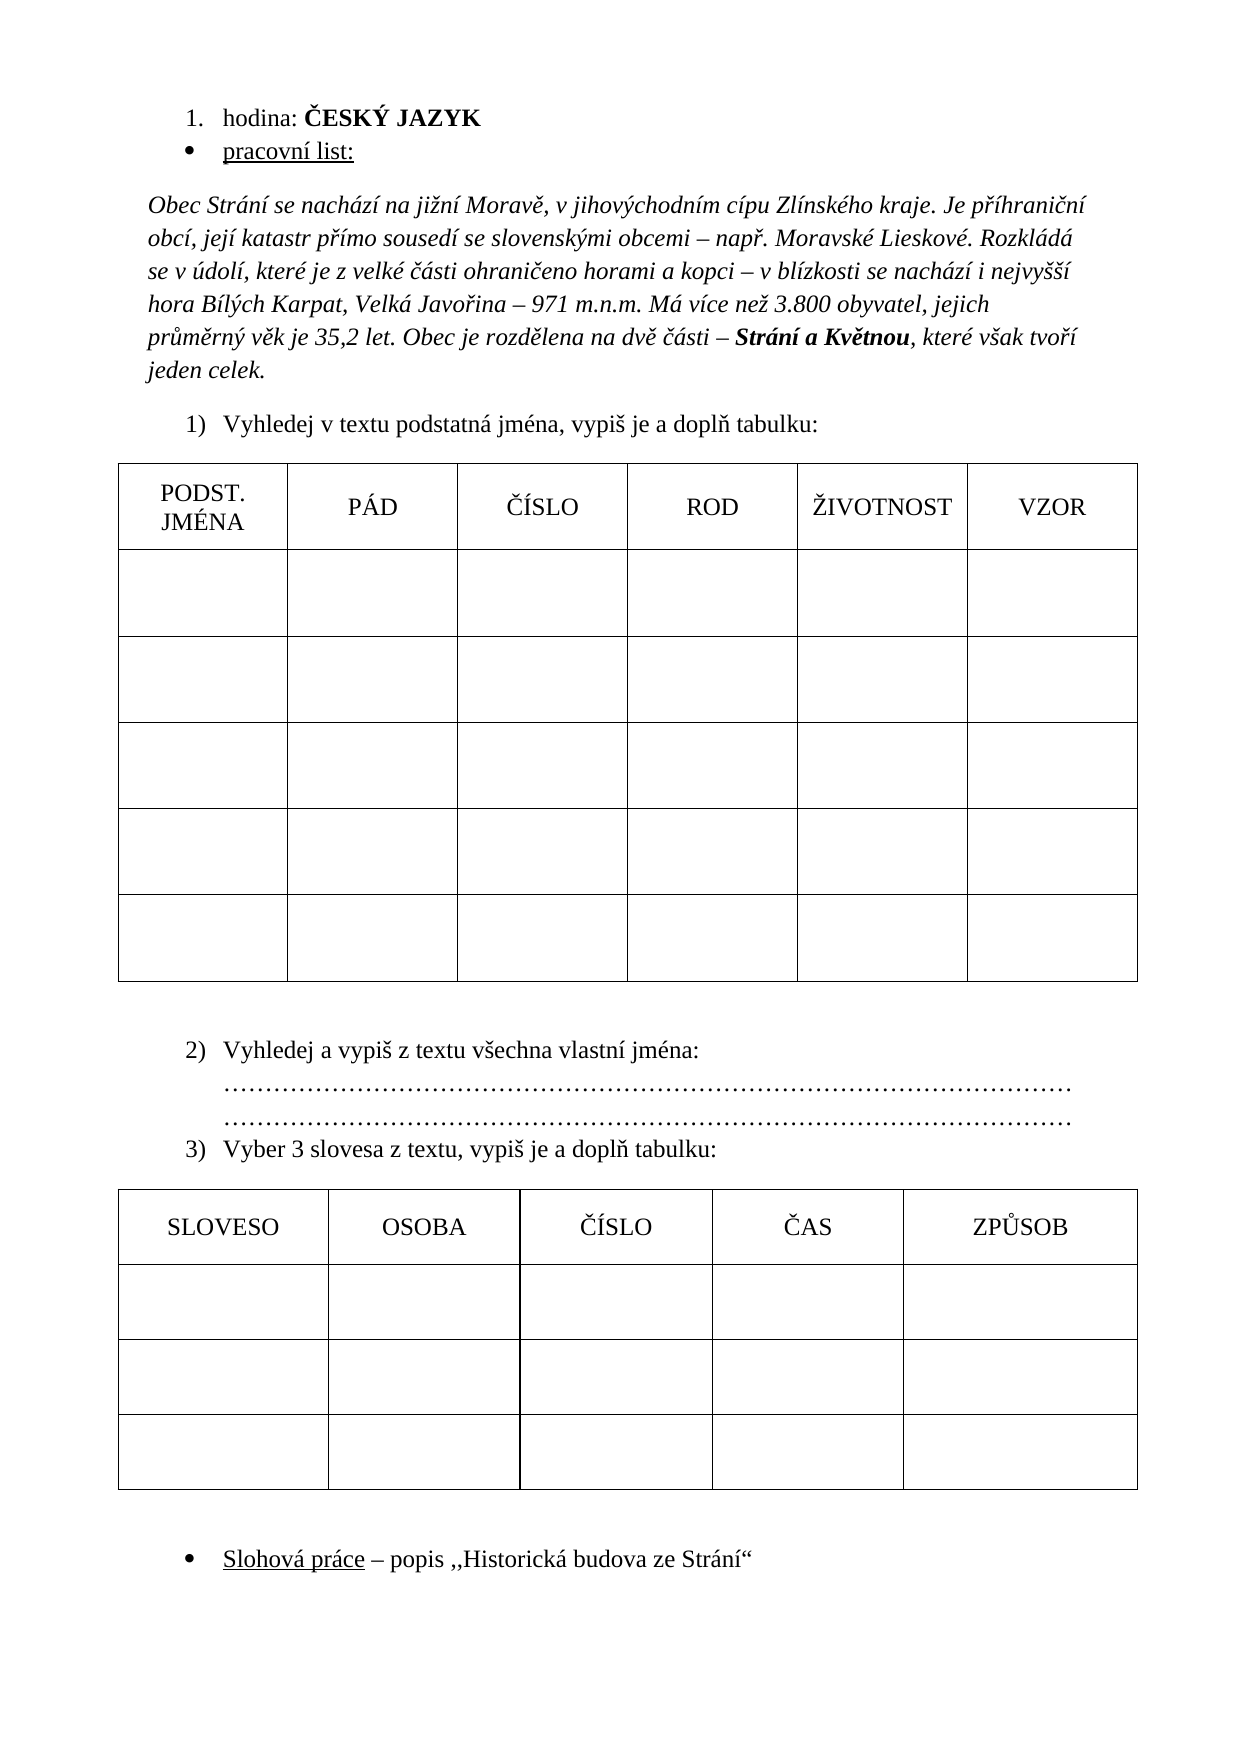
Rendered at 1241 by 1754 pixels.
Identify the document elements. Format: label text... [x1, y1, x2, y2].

table_cell [458, 637, 627, 722]
table_cell [628, 637, 797, 722]
table_header SLOVESO [119, 1190, 328, 1263]
table_cell [329, 1340, 519, 1414]
table_cell [458, 723, 627, 808]
table_cell [798, 550, 967, 636]
table_header OSOBA [329, 1190, 519, 1263]
table_header ČÍSLO [521, 1190, 712, 1263]
table_cell [904, 1340, 1137, 1414]
table_cell [458, 809, 627, 894]
table_cell [904, 1265, 1137, 1339]
list hodina: ČESKÝ JAZYK [185, 103, 1093, 132]
table_cell [119, 637, 287, 722]
list Vyhledej a vypiš z textu všechna vlastní jména: …………………………………………………………………………………………………………………………………………………………………………………… [185, 1036, 1093, 1130]
table_cell [458, 550, 627, 636]
table_cell [329, 1415, 519, 1489]
table_cell [521, 1340, 712, 1414]
table_cell [288, 723, 457, 808]
table_cell [968, 550, 1137, 636]
table_header PÁD [288, 464, 457, 549]
table_cell [968, 637, 1137, 722]
table_cell [798, 637, 967, 722]
list Slohová práce – popis ,,Historická budova ze Strání“ [185, 1544, 1093, 1572]
table_cell [288, 550, 457, 636]
table_cell [119, 1340, 328, 1414]
table_cell [628, 550, 797, 636]
table_cell [119, 1265, 328, 1339]
table_cell [713, 1415, 903, 1489]
table_cell [968, 723, 1137, 808]
table_cell [968, 809, 1137, 894]
table_cell [904, 1415, 1137, 1489]
table_cell [119, 723, 287, 808]
table_cell [628, 895, 797, 981]
list Vyhledej v textu podstatná jména, vypiš je a doplň tabulku: [185, 409, 1093, 438]
table_header ČÍSLO [458, 464, 627, 549]
table_cell [713, 1265, 903, 1339]
table_cell [329, 1265, 519, 1339]
table_cell [119, 809, 287, 894]
table_cell [119, 550, 287, 636]
table_cell [628, 809, 797, 894]
table_cell [288, 895, 457, 981]
table_header ČAS [713, 1190, 903, 1263]
text Obec Strání se nachází na jižní Moravě, v jihovýchodním cípu Zlínského kraje. Je příhraniční obcí, její katastr přímo sousedí se slovenskými obcemi – např. Moravské Lieskové. Rozkládá se v údolí, které je z velké části ohraničeno horami a kopci – v blízkosti se nachází i nejvyšší hora Bílých Karpat, Velká Javořina – 971 m.n.m. Má více než 3.800 obyvatel, jejich průměrný věk je 35,2 let. Obec je rozdělena na dvě části – Strání a Květnou, které však tvoří jeden celek. [148, 190, 1093, 384]
table_cell [288, 809, 457, 894]
table_cell [119, 895, 287, 981]
table_cell [713, 1340, 903, 1414]
table_cell [288, 637, 457, 722]
table_header ZPŮSOB [904, 1190, 1137, 1263]
table_cell [521, 1265, 712, 1339]
table_header ROD [628, 464, 797, 549]
table_cell [119, 1415, 328, 1489]
list pracovní list: [185, 136, 1093, 165]
table_header ŽIVOTNOST [798, 464, 967, 549]
table_header PODST. JMÉNA [119, 464, 287, 549]
table_cell [458, 895, 627, 981]
table_cell [798, 895, 967, 981]
list Vyber 3 slovesa z textu, vypiš je a doplň tabulku: [185, 1134, 1093, 1163]
table_cell [521, 1415, 712, 1489]
table_cell [628, 723, 797, 808]
table_header VZOR [968, 464, 1137, 549]
table_cell [798, 723, 967, 808]
table_cell [968, 895, 1137, 981]
table_cell [798, 809, 967, 894]
